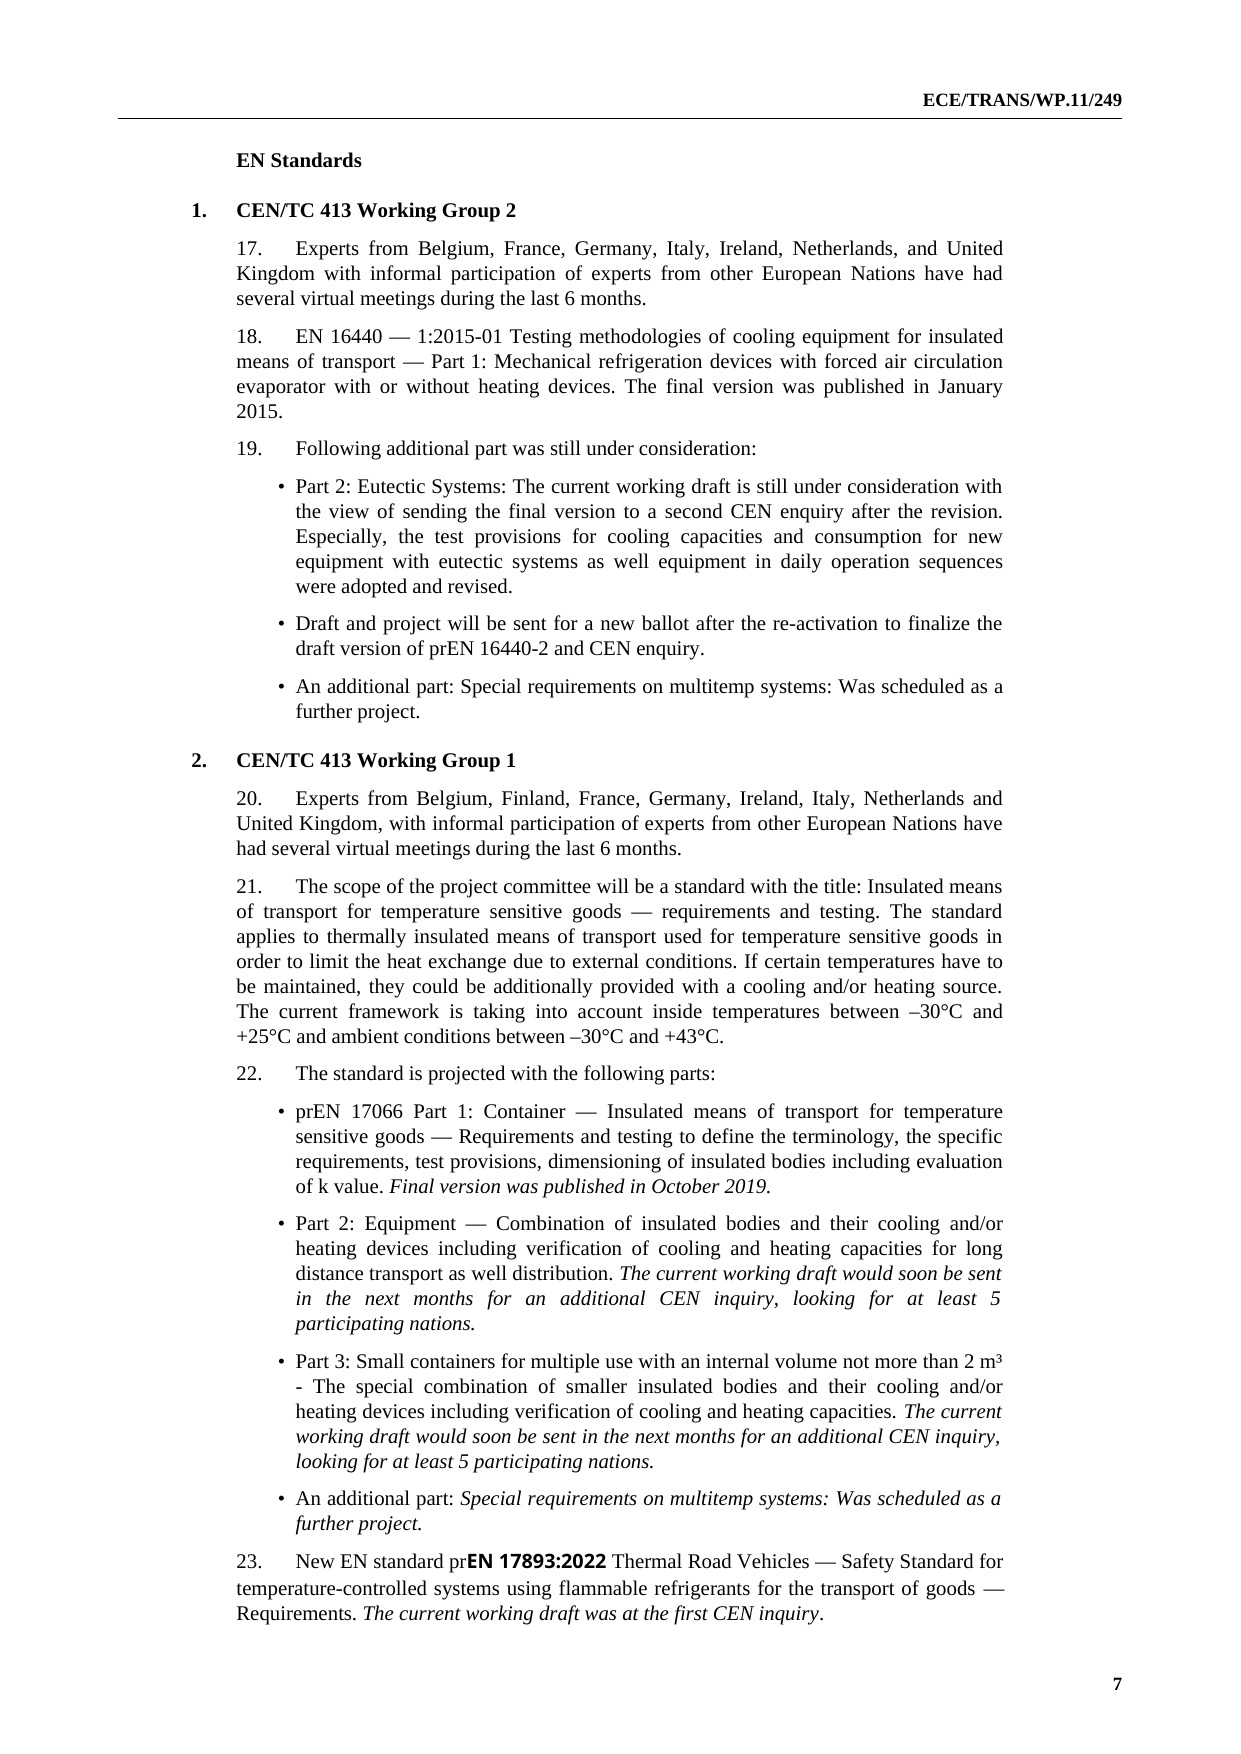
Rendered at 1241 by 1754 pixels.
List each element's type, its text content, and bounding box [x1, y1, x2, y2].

list • prEN 17066 Part 1: Container — Insulated means of transport for temperature sensitive goods — Requirements and testing to define the terminology, the specific requirements, test provisions, dimensioning of insulated bodies including evaluation of k value. Final version was published in October 2019. [278, 1098, 1004, 1198]
list • Draft and project will be sent for a new ballot after the re-activation to finalize the draft version of prEN 16440-2 and CEN enquiry. [278, 610, 1004, 660]
text 23. New EN standard prEN 17893:2022 Thermal Road Vehicles — Safety Standard for temperature-controlled systems using flammable refrigerants for the transport of goods — Requirements. The current working draft was at the first CEN inquiry. [236, 1548, 1004, 1625]
text 21. The scope of the project committee will be a standard with the title: Insulated means of transport for temperature sensitive goods — requirements and testing. The standard applies to thermally insulated means of transport used for temperature sensitive goods in order to limit the heat exchange due to external conditions. If certain temperatures have to be maintained, they could be additionally provided with a cooling and/or heating source. The current framework is taking into account inside temperatures between –30°C and +25°C and ambient conditions between –30°C and +43°C. [236, 873, 1004, 1048]
text 22. The standard is projected with the following parts: [236, 1060, 1004, 1085]
list • An additional part: Special requirements on multitemp systems: Was scheduled as a further project. [278, 673, 1004, 723]
list • Part 3: Small containers for multiple use with an internal volume not more than 2 m³ - The special combination of smaller insulated bodies and their cooling and/or heating devices including verification of cooling and heating capacities. The current working draft would soon be sent in the next months for an additional CEN inquiry, looking for at least 5 participating nations. [278, 1348, 1004, 1473]
text 2. CEN/TC 413 Working Group 1 [118, 748, 1004, 773]
text 19. Following additional part was still under consideration: [236, 435, 1004, 460]
text EN Standards [118, 148, 1004, 173]
list • Part 2: Equipment — Combination of insulated bodies and their cooling and/or heating devices including verification of cooling and heating capacities for long distance transport as well distribution. The current working draft would soon be sent in the next months for an additional CEN inquiry, looking for at least 5 participating nations. [278, 1210, 1004, 1335]
text 18. EN 16440 — 1:2015-01 Testing methodologies of cooling equipment for insulated means of transport — Part 1: Mechanical refrigeration devices with forced air circulation evaporator with or without heating devices. The final version was published in January 2015. [236, 323, 1004, 423]
text 17. Experts from Belgium, France, Germany, Italy, Ireland, Netherlands, and United Kingdom with informal participation of experts from other European Nations have had several virtual meetings during the last 6 months. [236, 235, 1004, 310]
list • Part 2: Eutectic Systems: The current working draft is still under consideration with the view of sending the final version to a second CEN enquiry after the revision. Especially, the test provisions for cooling capacities and consumption for new equipment with eutectic systems as well equipment in daily operation sequences were adopted and revised. [278, 473, 1004, 598]
text 20. Experts from Belgium, Finland, France, Germany, Ireland, Italy, Netherlands and United Kingdom, with informal participation of experts from other European Nations have had several virtual meetings during the last 6 months. [236, 785, 1004, 860]
text 1. CEN/TC 413 Working Group 2 [118, 198, 1004, 223]
list • An additional part: Special requirements on multitemp systems: Was scheduled as a further project. [278, 1485, 1004, 1535]
